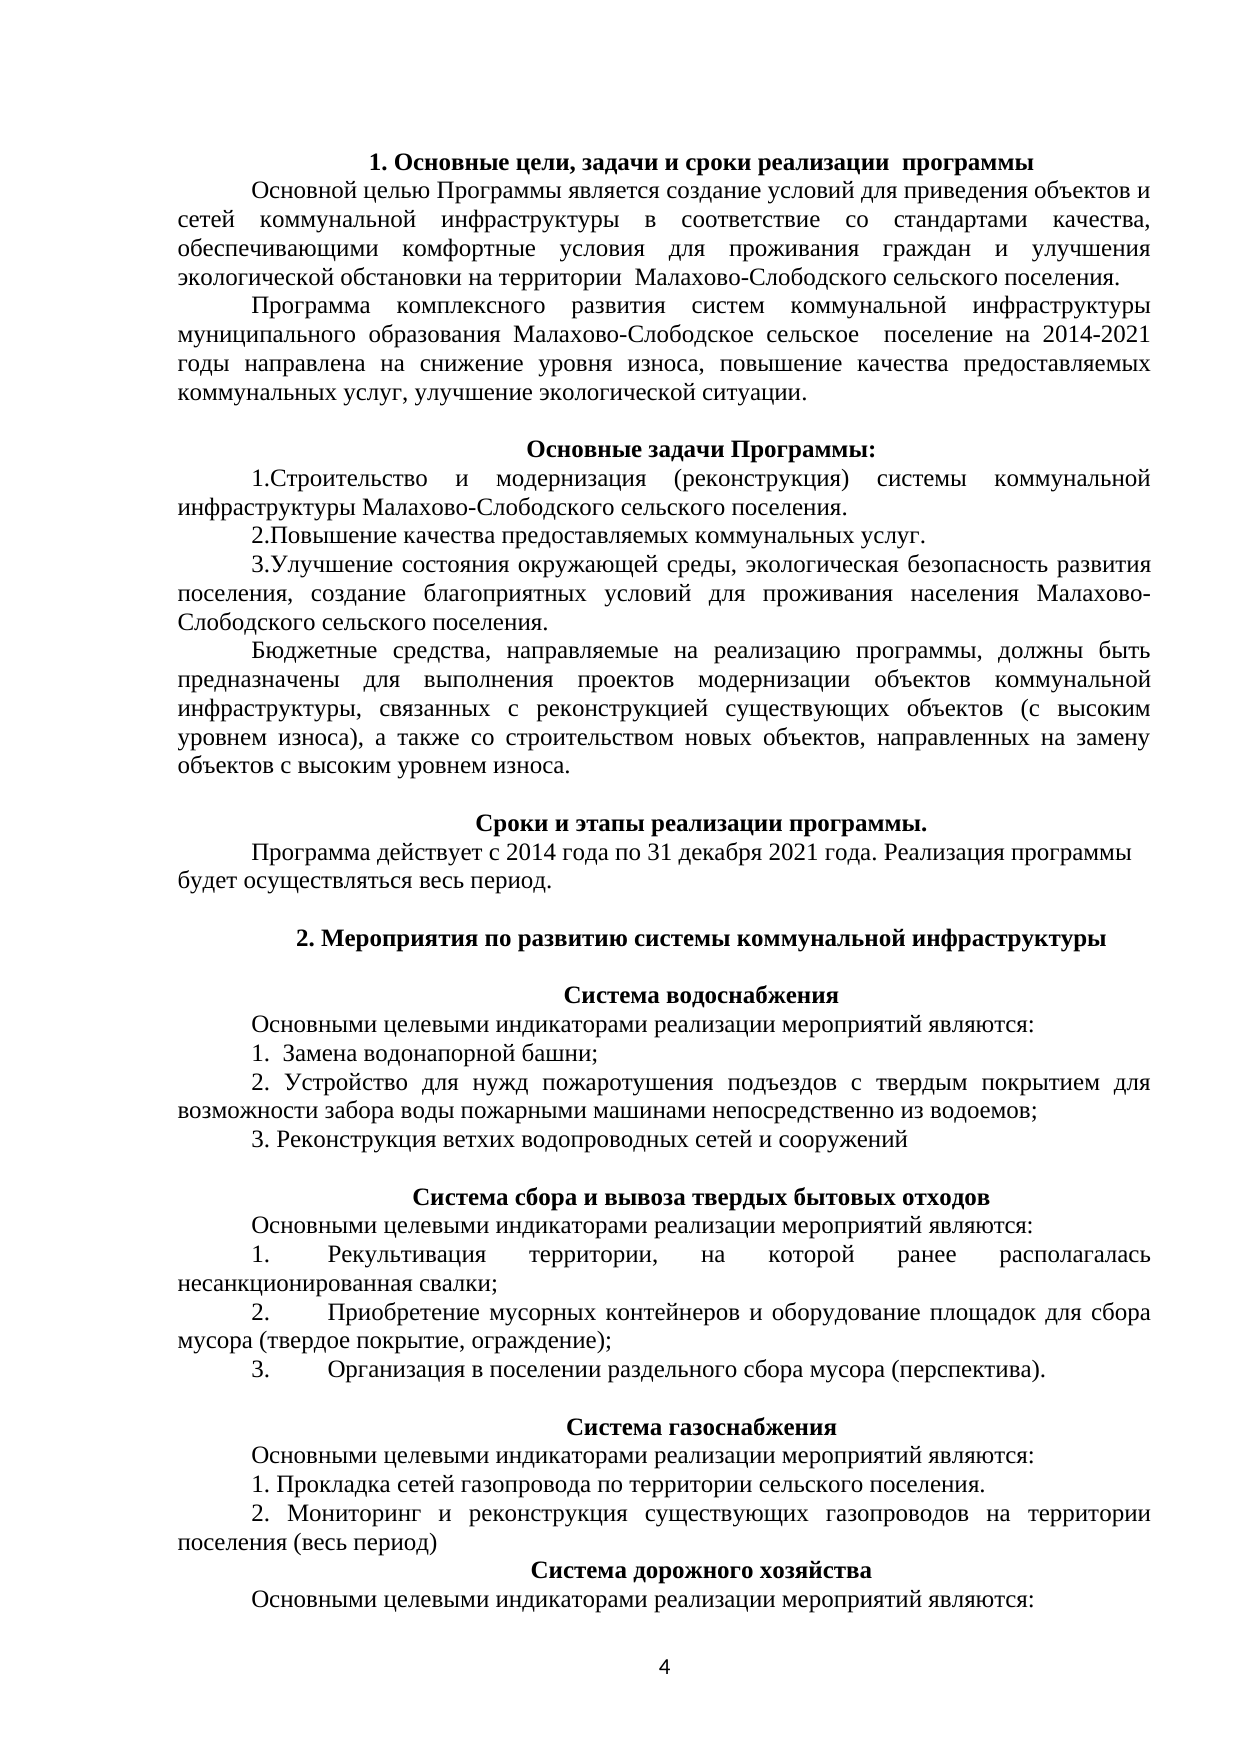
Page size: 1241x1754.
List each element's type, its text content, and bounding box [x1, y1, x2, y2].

text Основными целевыми индикаторами реализации мероприятий являются: [177, 1211, 1152, 1239]
text 2. Устройство для нужд пожаротушения подъездов с твердым покрытием для возможности забора воды пожарными машинами непосредственно из водоемов; [177, 1067, 1152, 1124]
text 1. Прокладка сетей газопровода по территории сельского поселения. [177, 1469, 1152, 1498]
text Система сбора и вывоза твердых бытовых отходов [177, 1182, 1152, 1211]
text 3. Реконструкция ветхих водопроводных сетей и сооружений [177, 1124, 1152, 1153]
list Приобретение мусорных контейнеров и оборудование площадок для сбора мусора (твердое покрытие, ограждение); [177, 1297, 1152, 1354]
text Основной целью Программы является создание условий для приведения объектов и сетей коммунальной инфраструктуры в соответствие со стандартами качества, обеспечивающими комфортные условия для проживания граждан и улучшения экологической обстановки на территории Малахово-Слободского сельского поселения. [177, 176, 1152, 291]
text Сроки и этапы реализации программы. [177, 808, 1152, 837]
text Бюджетные средства, направляемые на реализацию программы, должны быть предназначены для выполнения проектов модернизации объектов коммунальной инфраструктуры, связанных с реконструкцией существующих объектов (с высоким уровнем износа), а также со строительством новых объектов, направленных на замену объектов с высоким уровнем износа. [177, 636, 1152, 779]
text Основные задачи Программы: [177, 434, 1152, 463]
text Основными целевыми индикаторами реализации мероприятий являются: [177, 1009, 1152, 1038]
text Система дорожного хозяйства [177, 1556, 1152, 1584]
text 1. Основные цели, задачи и сроки реализации программы [177, 147, 1152, 176]
text Основными целевыми индикаторами реализации мероприятий являются: [177, 1441, 1152, 1469]
list Организация в поселении раздельного сбора мусора (перспектива). [177, 1354, 1152, 1383]
text 2. Мониторинг и реконструкция существующих газопроводов на территории поселения (весь период) [177, 1498, 1152, 1556]
text 2. Мероприятия по развитию системы коммунальной инфраструктуры [177, 923, 1152, 952]
text 2.Повышение качества предоставляемых коммунальных услуг. [177, 521, 1152, 549]
text Система газоснабжения [177, 1412, 1152, 1441]
list Рекультивация территории, на которой ранее располагалась несанкционированная свалки; [177, 1239, 1152, 1297]
text Программа действует с 2014 года по 31 декабря 2021 года. Реализация программы будет осуществляться весь период. [177, 837, 1152, 894]
text 3.Улучшение состояния окружающей среды, экологическая безопасность развития поселения, создание благоприятных условий для проживания населения Малахово-Слободского сельского поселения. [177, 549, 1152, 636]
text 1.Строительство и модернизация (реконструкция) системы коммунальной инфраструктуры Малахово-Слободского сельского поселения. [177, 463, 1152, 521]
text Программа комплексного развития систем коммунальной инфраструктуры муниципального образования Малахово-Слободское сельское поселение на 2014-2021 годы направлена на снижение уровня износа, повышение качества предоставляемых коммунальных услуг, улучшение экологической ситуации. [177, 291, 1152, 406]
text 1. Замена водонапорной башни; [177, 1038, 1152, 1067]
text Основными целевыми индикаторами реализации мероприятий являются: [177, 1584, 1152, 1613]
text Система водоснабжения [177, 981, 1152, 1009]
